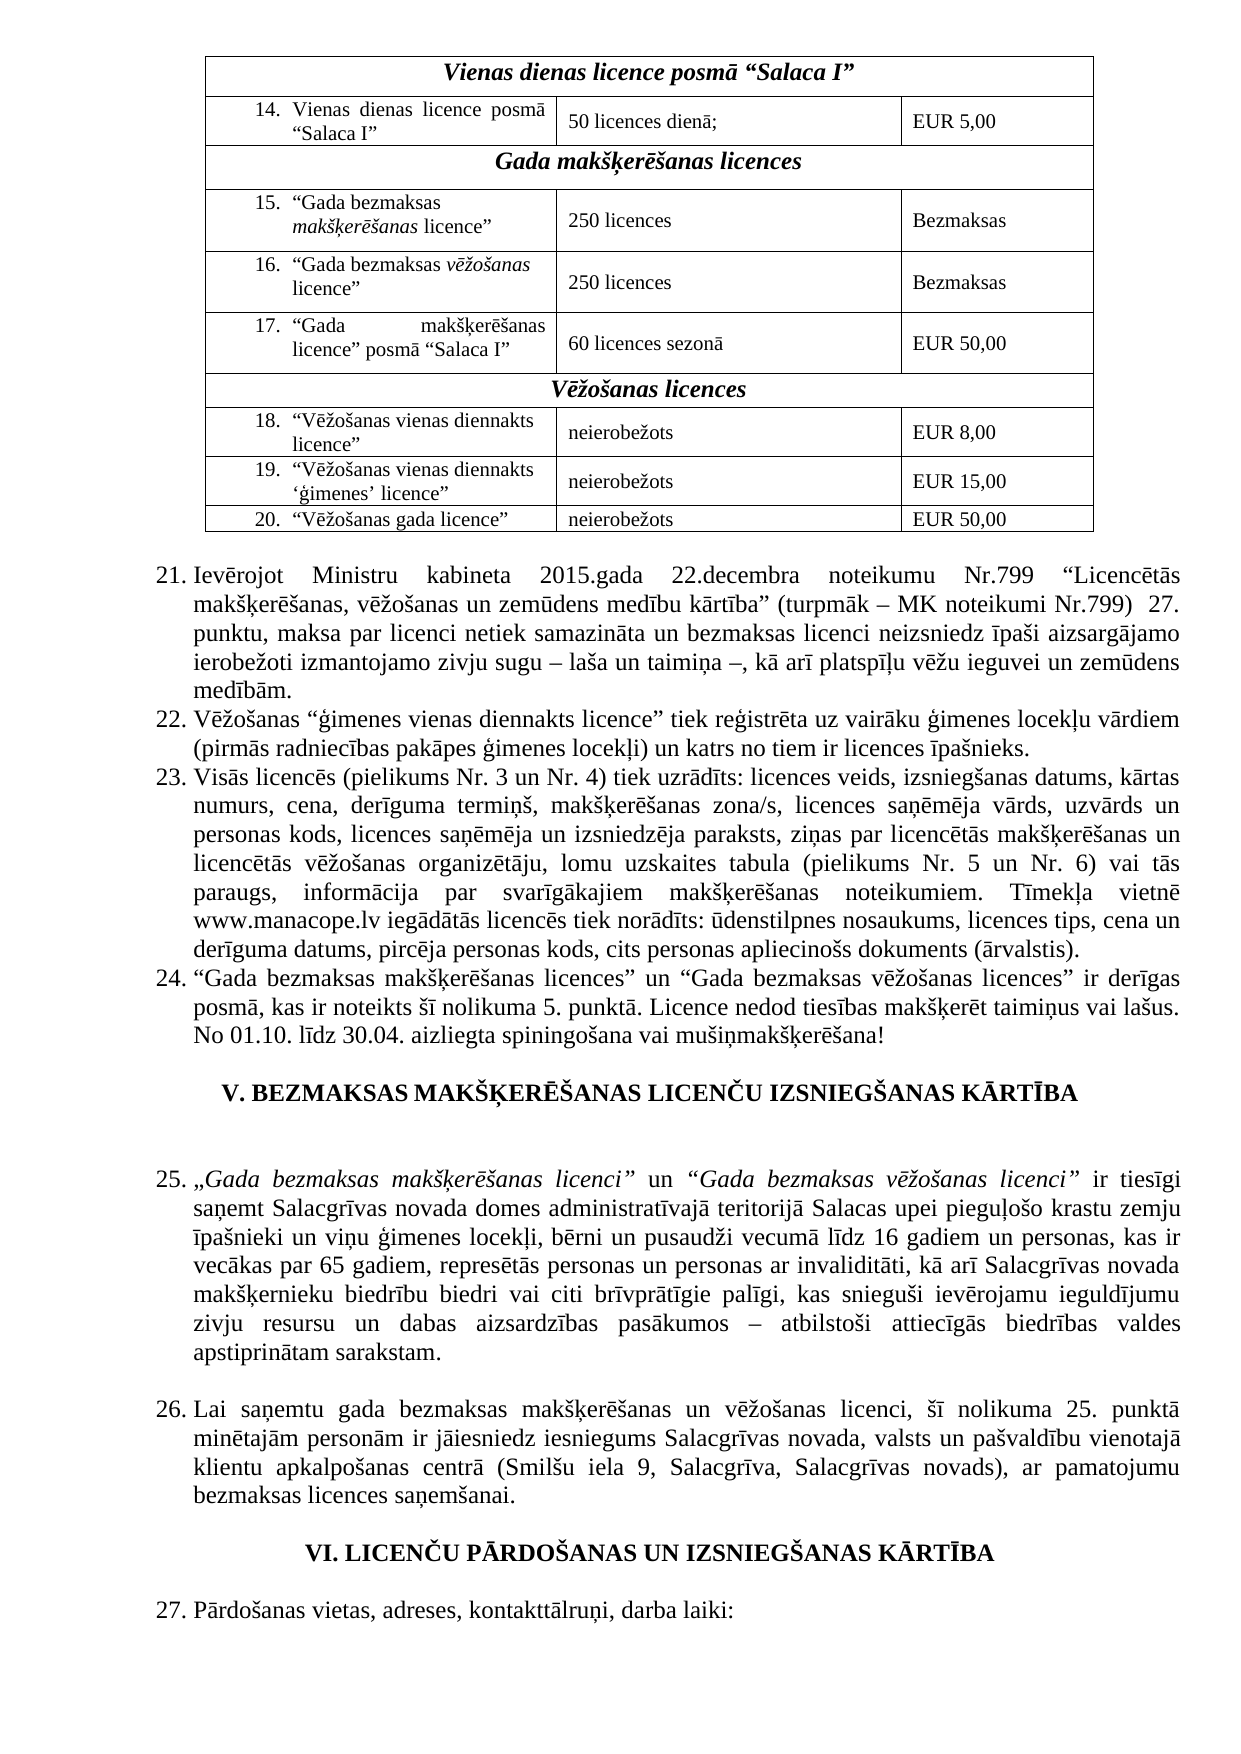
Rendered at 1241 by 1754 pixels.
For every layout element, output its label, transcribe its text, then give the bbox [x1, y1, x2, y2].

table_cell “Vēžošanas vienas diennakts licence” [206, 408, 556, 456]
table_cell “Vēžošanas vienas diennakts ‘ģimenes’ licence” [206, 457, 556, 505]
table_cell neierobežots [557, 457, 901, 505]
table_cell “Gada makšķerēšanas licence” posmā “Salaca I” [206, 313, 556, 373]
table_cell 60 licences sezonā [557, 313, 901, 373]
table_cell neierobežots [557, 408, 901, 456]
table_cell Vienas dienas licence posmā “Salaca I” [206, 57, 1093, 96]
table_cell “Vēžošanas gada licence” [206, 506, 556, 531]
table_cell Bezmaksas [902, 252, 1093, 312]
table_cell neierobežots [557, 506, 901, 531]
table_cell 250 licences [557, 190, 901, 251]
list “Gada bezmaksas makšķerēšanas licences” un “Gada bezmaksas vēžošanas licences” ir derīgas posmā, kas ir noteikts šī nolikuma 5. punktā. Licence nedod tiesības makšķerēt taimiņus vai lašus. No 01.10. līdz 30.04. aizliegta spiningošana vai mušiņmakšķerēšana! [156, 963, 1181, 1049]
list Lai saņemtu gada bezmaksas makšķerēšanas un vēžošanas licenci, šī nolikuma 25. punktā minētajām personām ir jāiesniedz iesniegums Salacgrīvas novada, valsts un pašvaldību vienotajā klientu apkalpošanas centrā (Smilšu iela 9, Salacgrīva, Salacgrīvas novads), ar pamatojumu bezmaksas licences saņemšanai. [156, 1394, 1181, 1509]
table_cell Vienas dienas licence posmā “Salaca I” [206, 97, 556, 145]
table_cell Vēžošanas licences [206, 374, 1093, 407]
text V. BEZMAKSAS MAKŠĶERĒŠANAS LICENČU IZSNIEGŠANAS KĀRTĪBA [118, 1078, 1181, 1107]
table_cell EUR 50,00 [902, 313, 1093, 373]
list Pārdošanas vietas, adreses, kontakttālruņi, darba laiki: [156, 1596, 1181, 1624]
table_cell EUR 50,00 [902, 506, 1093, 531]
table_cell Gada makšķerēšanas licences [206, 146, 1093, 189]
table_cell 50 licences dienā; [557, 97, 901, 145]
table_cell Bezmaksas [902, 190, 1093, 251]
table_cell EUR 5,00 [902, 97, 1093, 145]
list Vēžošanas “ģimenes vienas diennakts licence” tiek reģistrēta uz vairāku ģimenes locekļu vārdiem (pirmās radniecības pakāpes ģimenes locekļi) un katrs no tiem ir licences īpašnieks. [156, 704, 1181, 762]
table_cell 250 licences [557, 252, 901, 312]
list Visās licencēs (pielikums Nr. 3 un Nr. 4) tiek uzrādīts: licences veids, izsniegšanas datums, kārtas numurs, cena, derīguma termiņš, makšķerēšanas zona/s, licences saņēmēja vārds, uzvārds un personas kods, licences saņēmēja un izsniedzēja paraksts, ziņas par licencētās makšķerēšanas un licencētās vēžošanas organizētāju, lomu uzskaites tabula (pielikums Nr. 5 un Nr. 6) vai tās paraugs, informācija par svarīgākajiem makšķerēšanas noteikumiem. Tīmekļa vietnē www.manacope.lv iegādātās licencēs tiek norādīts: ūdenstilpnes nosaukums, licences tips, cena un derīguma datums, pircēja personas kods, cits personas apliecinošs dokuments (ārvalstis). [156, 762, 1181, 963]
list „Gada bezmaksas makšķerēšanas licenci” un “Gada bezmaksas vēžošanas licenci” ir tiesīgi saņemt Salacgrīvas novada domes administratīvajā teritorijā Salacas upei pieguļošo krastu zemju īpašnieki un viņu ģimenes locekļi, bērni un pusaudži vecumā līdz 16 gadiem un personas, kas ir vecākas par 65 gadiem, represētās personas un personas ar invaliditāti, kā arī Salacgrīvas novada makšķernieku biedrību biedri vai citi brīvprātīgie palīgi, kas snieguši ievērojamu ieguldījumu zivju resursu un dabas aizsardzības pasākumos – atbilstoši attiecīgās biedrības valdes apstiprinātam sarakstam. [156, 1164, 1181, 1366]
table_cell EUR 8,00 [902, 408, 1093, 456]
table_cell “Gada bezmaksas vēžošanas licence” [206, 252, 556, 312]
text VI. LICENČU PĀRDOŠANAS UN IZSNIEGŠANAS KĀRTĪBA [118, 1538, 1181, 1567]
table_cell “Gada bezmaksas makšķerēšanas licence” [206, 190, 556, 251]
list Ievērojot Ministru kabineta 2015.gada 22.decembra noteikumu Nr.799 “Licencētās makšķerēšanas, vēžošanas un zemūdens medību kārtība” (turpmāk – MK noteikumi Nr.799) 27. punktu, maksa par licenci netiek samazināta un bezmaksas licenci neizsniedz īpaši aizsargājamo ierobežoti izmantojamo zivju sugu – laša un taimiņa –, kā arī platspīļu vēžu ieguvei un zemūdens medībām. [156, 560, 1181, 704]
table_cell EUR 15,00 [902, 457, 1093, 505]
